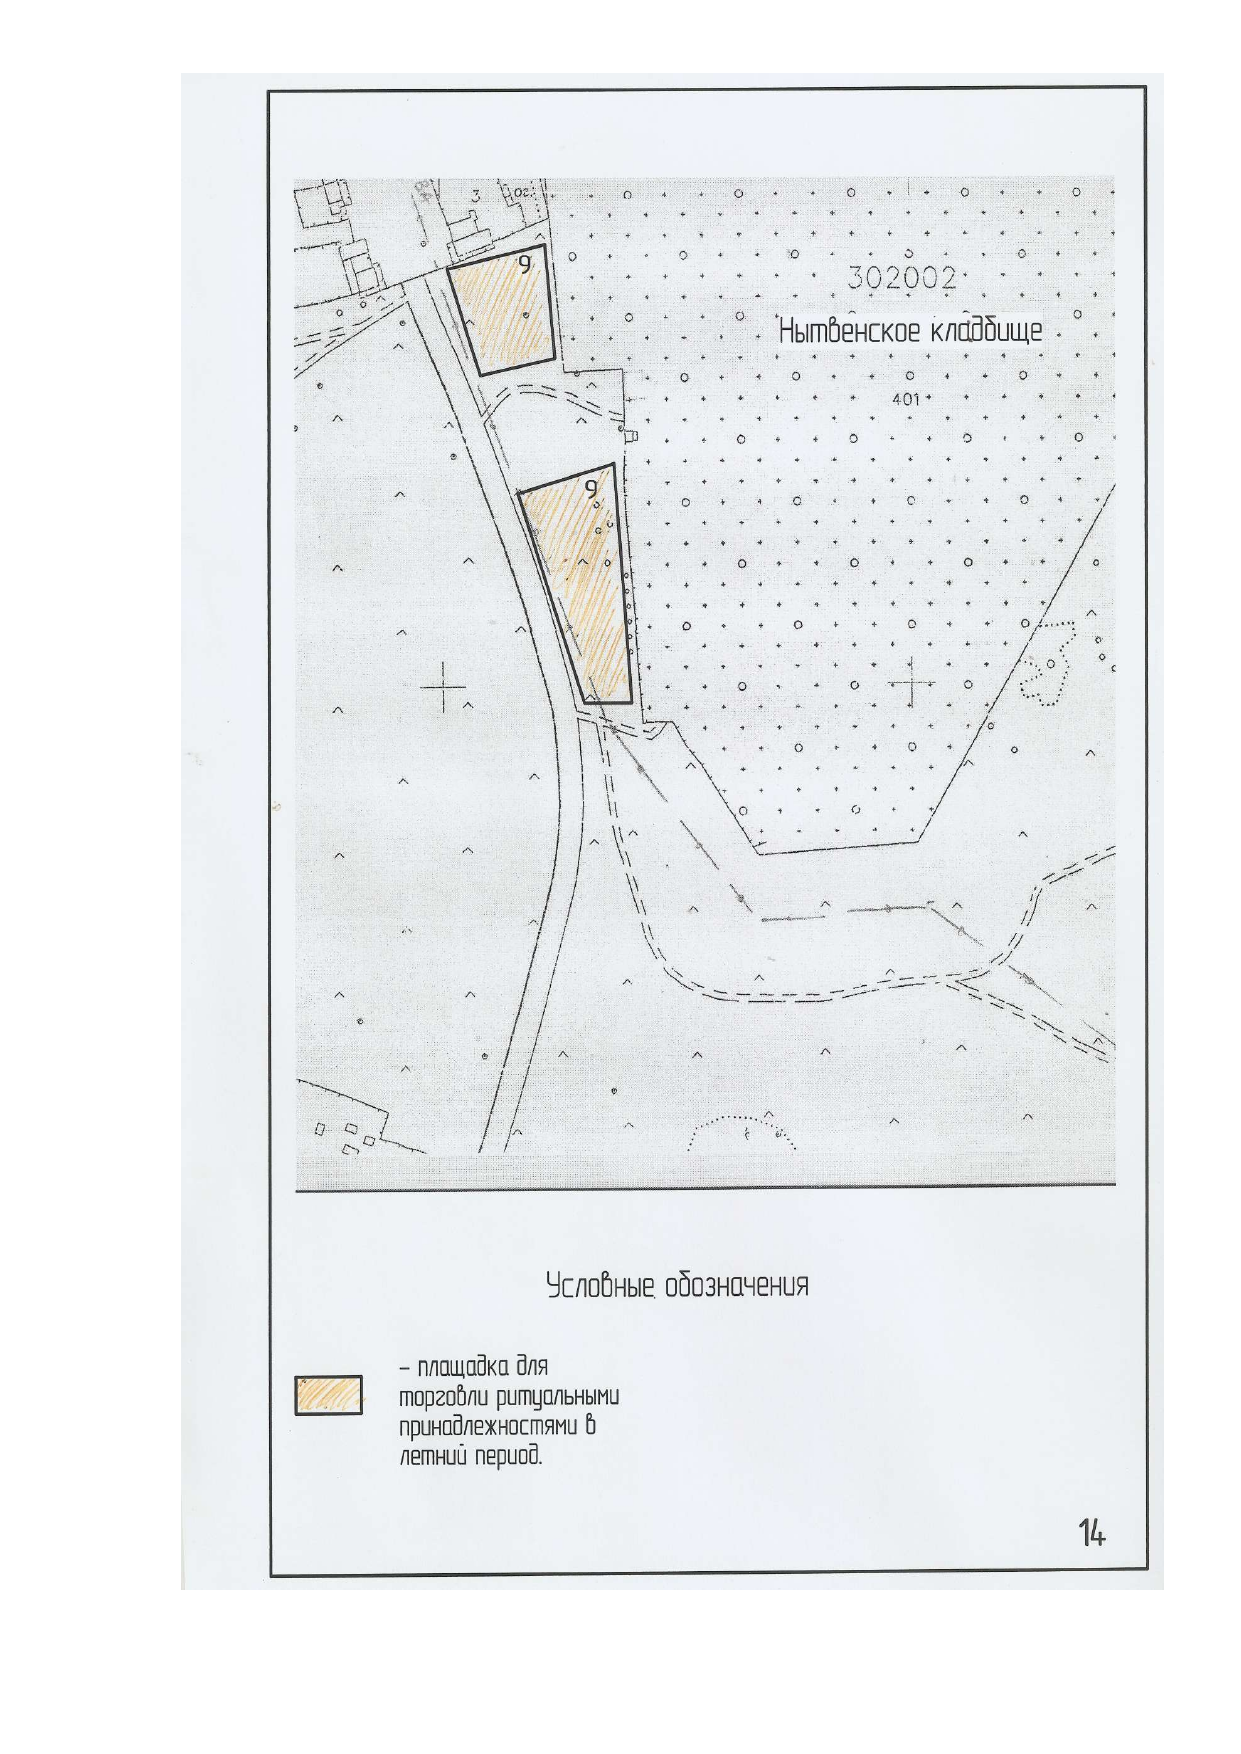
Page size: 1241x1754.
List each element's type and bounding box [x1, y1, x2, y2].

picture [181, 73, 1164, 1590]
